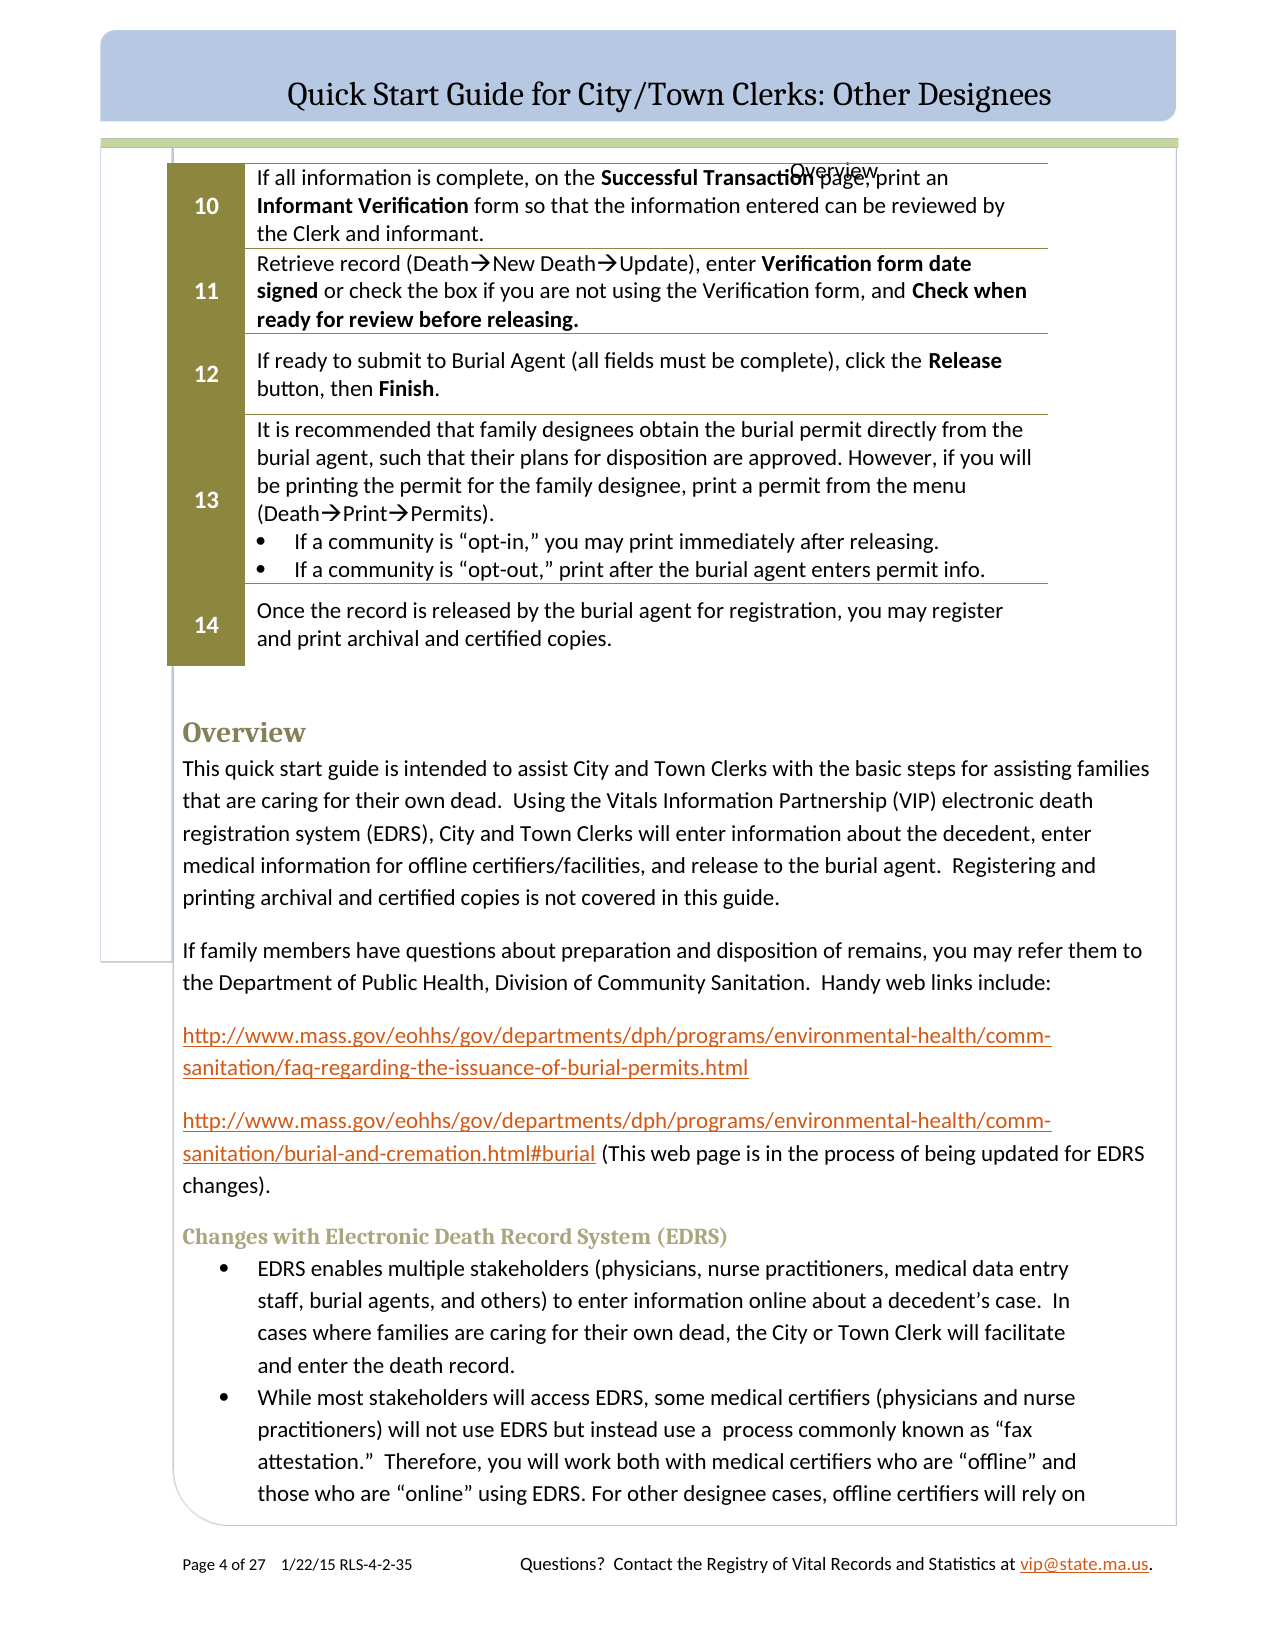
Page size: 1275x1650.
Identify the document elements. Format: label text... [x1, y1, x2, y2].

text http://www.mass.gov/eohhs/gov/departments/dph/programs/environmental-health/comm-sanitation/burial-and-cremation.html#burial (This web page is in the process of being updated for EDRS changes). [182, 1107, 1157, 1199]
table_cell If all information is complete, on the Successful Transaction page, print an Informant Verification form so that the information entered can be reviewed by the Clerk and informant. [245, 164, 1048, 248]
table_cell It is recommended that family designees obtain the burial permit directly from the burial agent, such that their plans for disposition are approved. However, if you will be printing the permit for the family designee, print a permit from the menu (DeathPrintPermits). If a community is “opt-in,” you may print immediately after releasing. If a community is “opt-out,” print after the burial agent enters permit info. [245, 415, 1048, 583]
text http://www.mass.gov/eohhs/gov/departments/dph/programs/environmental-health/comm-sanitation/faq-regarding-the-issuance-of-burial-permits.html [182, 1021, 1157, 1082]
table_cell Retrieve record (DeathNew DeathUpdate), enter Verification form date signed or check the box if you are not using the Verification form, and Check when ready for review before releasing. [245, 249, 1048, 333]
table_cell Once the record is released by the burial agent for registration, you may register and print archival and certified copies. [245, 584, 1048, 665]
table_cell 13 [168, 415, 244, 583]
text If family members have questions about preparation and disposition of remains, you may refer them to the Department of Public Health, Division of Community Sanitation. Handy web links include: [182, 936, 1157, 996]
table_cell 10 [168, 164, 244, 248]
table_cell 11 [168, 249, 244, 333]
table_cell 12 [168, 334, 244, 414]
text This quick start guide is intended to assist City and Town Clerks with the basic steps for assisting families that are caring for their own dead. Using the Vitals Information Partnership (VIP) electronic death registration system (EDRS), City and Town Clerks will enter information about the decedent, enter medical information for offline certifiers/facilities, and release to the burial agent. Registering and printing archival and certified copies is not covered in this guide. [182, 754, 1157, 911]
subtitle Overview [182, 716, 1091, 749]
table_cell If ready to submit to Burial Agent (all fields must be complete), click the Release button, then Finish. [245, 334, 1048, 414]
list EDRS enables multiple stakeholders (physicians, nurse practitioners, medical data entry staff, burial agents, and others) to enter information online about a decedent’s case. In cases where families are caring for their own dead, the City or Town Clerk will facilitate and enter the death record. [220, 1254, 1091, 1379]
picture [100, 30, 1179, 1526]
subtitle Changes with Electronic Death Record System (EDRS) [182, 1224, 1091, 1250]
table_cell 14 [168, 584, 244, 665]
